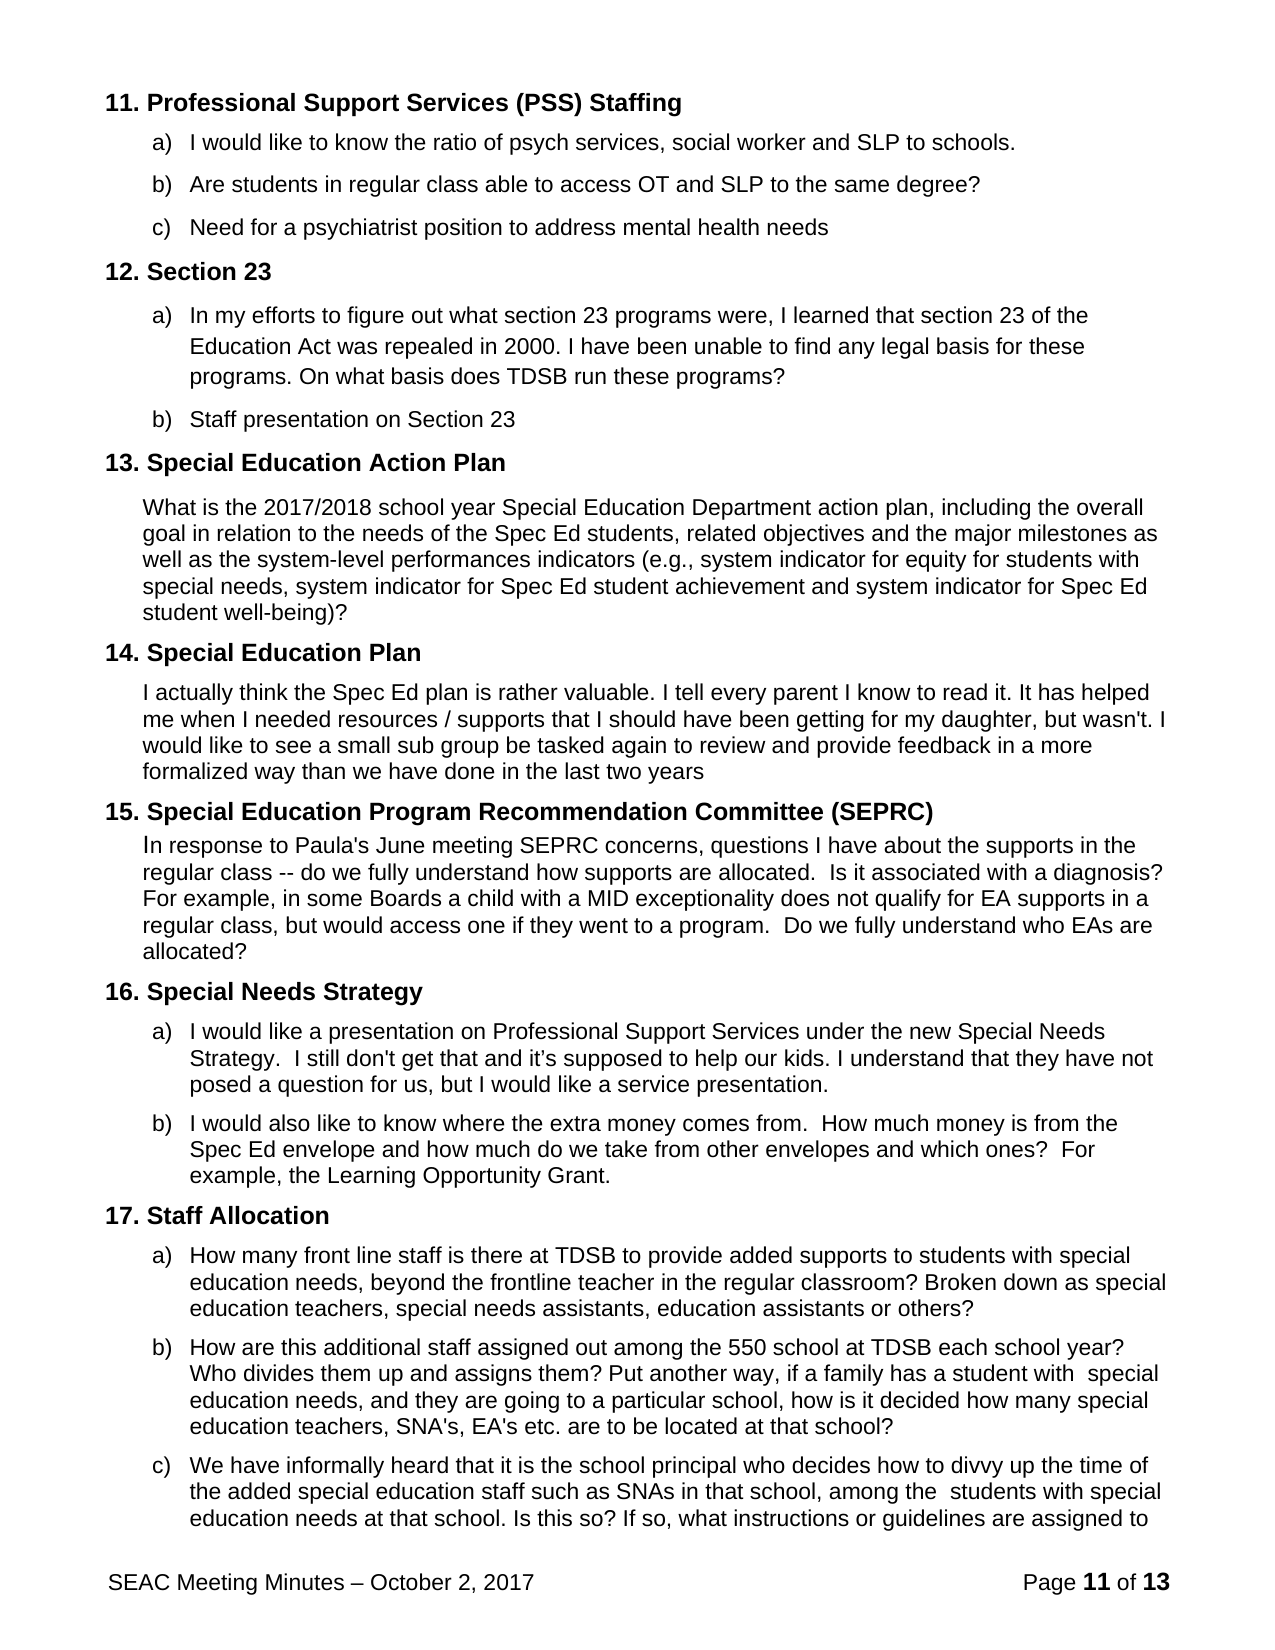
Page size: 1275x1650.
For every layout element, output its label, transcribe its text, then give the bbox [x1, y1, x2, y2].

list Need for a psychiatrist position to address mental health needs [152, 214, 1170, 241]
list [152, 1452, 1170, 1531]
list I would like a presentation on Professional Support Services under the new Special Needs Strategy. I still don't get that and it’s supposed to help our kids. I understand that they have not posed a question for us, but I would like a service presentation. [152, 1018, 1170, 1097]
list How are this additional staff assigned out among the 550 school at TDSB each school year? Who divides them up and assigns them? Put another way, if a family has a student with special education needs, and they are going to a particular school, how is it decided how many special education teachers, SNA's, EA's etc. are to be located at that school? [152, 1334, 1170, 1439]
list 15. Special Education Program Recommendation Committee (SEPRC) [105, 797, 1170, 826]
text I actually think the Spec Ed plan is rather valuable. I tell every parent I know to read it. It has helped me when I needed resources / supports that I should have been getting for my daughter, but wasn't. I would like to see a small sub group be tasked again to review and provide feedback in a more formalized way than we have done in the last two years [142, 679, 1170, 785]
list Are students in regular class able to access OT and SLP to the same degree? [152, 171, 1170, 198]
list In my efforts to figure out what section 23 programs were, I learned that section 23 of the Education Act was repealed in 2000. I have been unable to find any legal basis for these programs. On what basis does TDSB run these programs? [152, 302, 1170, 389]
list I would also like to know where the extra money comes from. How much money is from the Spec Ed envelope and how much do we take from other envelopes and which ones? For example, the Learning Opportunity Grant. [152, 1110, 1170, 1189]
text 17. Staff Allocation [105, 1201, 1170, 1230]
list Staff presentation on Section 23 [152, 406, 1170, 432]
list How many front line staff is there at TDSB to provide added supports to students with special education needs, beyond the frontline teacher in the regular classroom? Broken down as special education teachers, special needs assistants, education assistants or others? [152, 1242, 1170, 1322]
list 12. Section 23 [105, 257, 1170, 286]
text 16. Special Needs Strategy [105, 977, 1170, 1006]
list 13. Special Education Action Plan [105, 448, 1170, 477]
list I would like to know the ratio of psych services, social worker and SLP to schools. [152, 129, 1170, 155]
text 14. Special Education Plan [105, 638, 1170, 667]
text In response to Paula's June meeting SEPRC concerns, questions I have about the supports in the regular class -- do we fully understand how supports are allocated. Is it associated with a diagnosis? For example, in some Boards a child with a MID exceptionality does not qualify for EA supports in a regular class, but would access one if they went to a program. Do we fully understand who EAs are allocated? [142, 830, 1170, 964]
text 11. Professional Support Services (PSS) Staffing [105, 87, 1170, 116]
text What is the 2017/2018 school year Special Education Department action plan, including the overall goal in relation to the needs of the Spec Ed students, related objectives and the major milestones as well as the system-level performances indicators (e.g., system indicator for equity for students with special needs, system indicator for Spec Ed student achievement and system indicator for Spec Ed student well-being)? [142, 494, 1170, 626]
